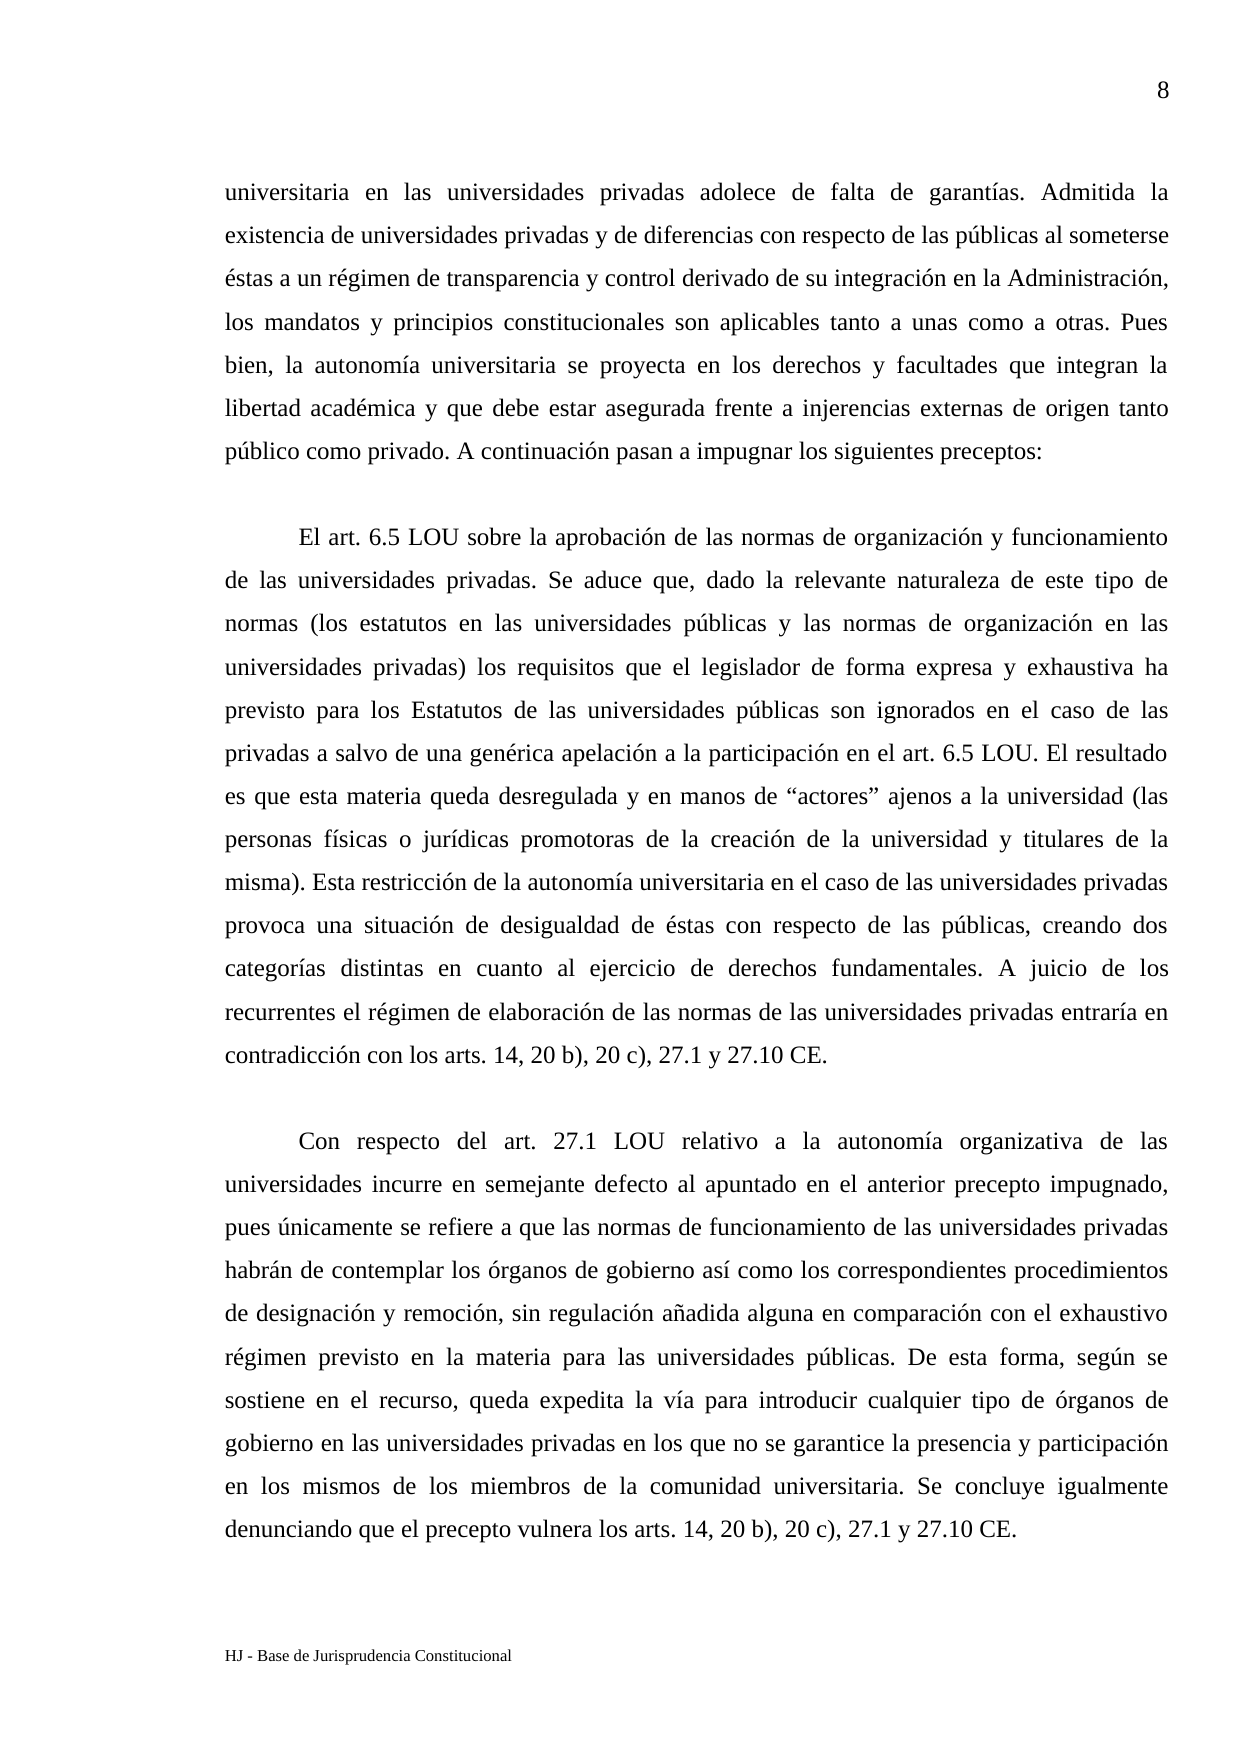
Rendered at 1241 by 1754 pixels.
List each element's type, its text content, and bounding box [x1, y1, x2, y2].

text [224, 177, 1169, 465]
text Con respecto del art. 27.1 LOU relativo a la autonomía organizativa de las universidades incurre en semejante defecto al apuntado en el anterior precepto impugnado, pues únicamente se refiere a que las normas de funcionamiento de las universidades privadas habrán de contemplar los órganos de gobierno así como los correspondientes procedimientos de designación y remoción, sin regulación añadida alguna en comparación con el exhaustivo régimen previsto en la materia para las universidades públicas. De esta forma, según se sostiene en el recurso, queda expedita la vía para introducir cualquier tipo de órganos de gobierno en las universidades privadas en los que no se garantice la presencia y participación en los mismos de los miembros de la comunidad universitaria. Se concluye igualmente denunciando que el precepto vulnera los arts. 14, 20 b), 20 c), 27.1 y 27.10 CE. [224, 1126, 1169, 1543]
text El art. 6.5 LOU sobre la aprobación de las normas de organización y funcionamiento de las universidades privadas. Se aduce que, dado la relevante naturaleza de este tipo de normas (los estatutos en las universidades públicas y las normas de organización en las universidades privadas) los requisitos que el legislador de forma expresa y exhaustiva ha previsto para los Estatutos de las universidades públicas son ignorados en el caso de las privadas a salvo de una genérica apelación a la participación en el art. 6.5 LOU. El resultado es que esta materia queda desregulada y en manos de “actores” ajenos a la universidad (las personas físicas o jurídicas promotoras de la creación de la universidad y titulares de la misma). Esta restricción de la autonomía universitaria en el caso de las universidades privadas provoca una situación de desigualdad de éstas con respecto de las públicas, creando dos categorías distintas en cuanto al ejercicio de derechos fundamentales. A juicio de los recurrentes el régimen de elaboración de las normas de las universidades privadas entraría en contradicción con los arts. 14, 20 b), 20 c), 27.1 y 27.10 CE. [224, 522, 1169, 1068]
